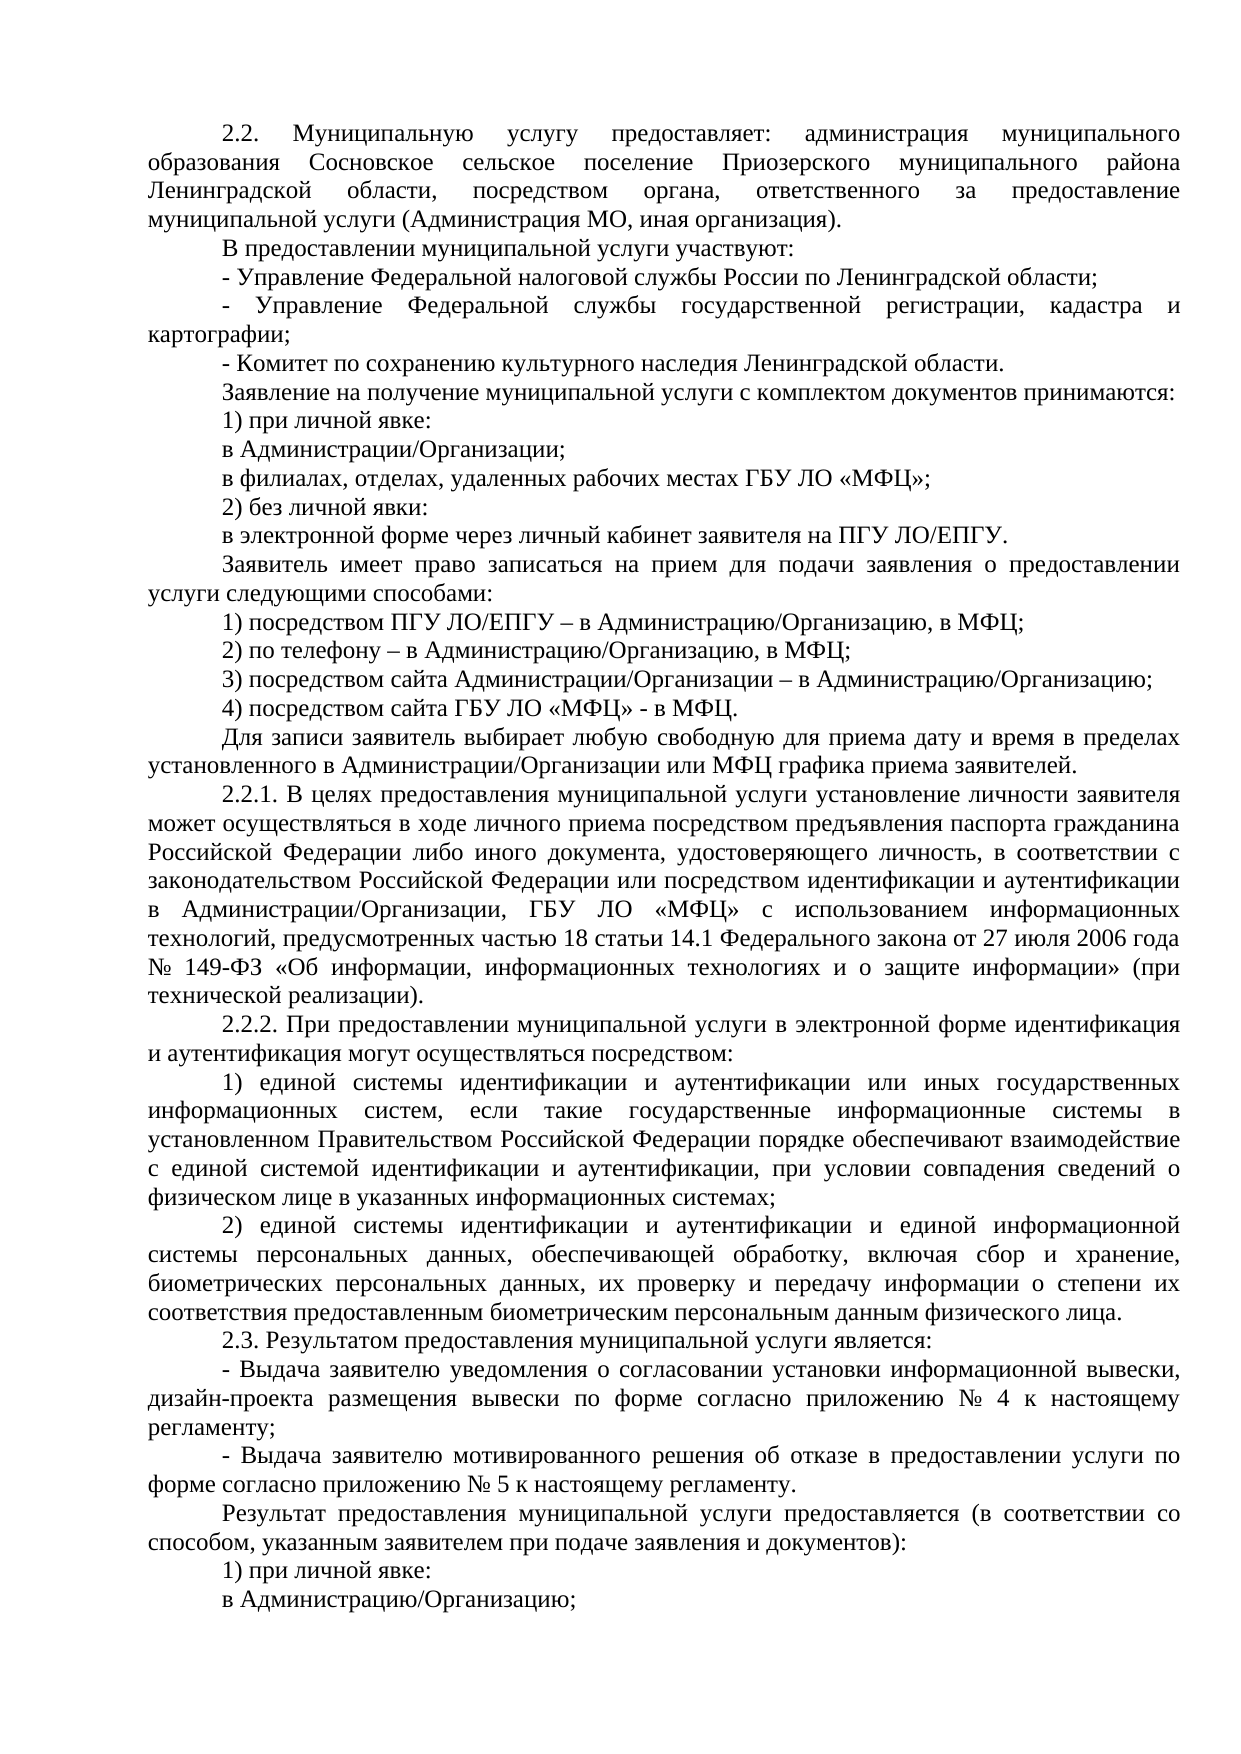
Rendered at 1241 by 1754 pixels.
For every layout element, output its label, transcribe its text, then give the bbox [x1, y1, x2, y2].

text 2.2.1. В целях предоставления муниципальной услуги установление личности заявителя может осуществляться в ходе личного приема посредством предъявления паспорта гражданина Российской Федерации либо иного документа, удостоверяющего личность, в соответствии с законодательством Российской Федерации или посредством идентификации и аутентификации в Администрации/Организации, ГБУ ЛО «МФЦ» с использованием информационных технологий, предусмотренных частью 18 статьи 14.1 Федерального закона от 27 июля 2006 года № 149-ФЗ «Об информации, информационных технологиях и о защите информации» (при технической реализации). [148, 779, 1181, 1009]
text в Администрацию/Организацию; [148, 1584, 1181, 1613]
text 4) посредством сайта ГБУ ЛО «МФЦ» - в МФЦ. [148, 693, 1181, 722]
text - Выдача заявителю мотивированного решения об отказе в предоставлении услуги по форме согласно приложению № 5 к настоящему регламенту. [148, 1441, 1181, 1498]
text 2) единой системы идентификации и аутентификации и единой информационной системы персональных данных, обеспечивающей обработку, включая сбор и хранение, биометрических персональных данных, их проверку и передачу информации о степени их соответствия предоставленным биометрическим персональным данным физического лица. [148, 1211, 1181, 1326]
text 2) по телефону – в Администрацию/Организацию, в МФЦ; [148, 636, 1181, 664]
text - Управление Федеральной службы государственной регистрации, кадастра и картографии; [148, 291, 1181, 348]
text 3) посредством сайта Администрации/Организации – в Администрацию/Организацию; [148, 664, 1181, 693]
text - Управление Федеральной налоговой службы России по Ленинградской области; [148, 262, 1181, 291]
text Результат предоставления муниципальной услуги предоставляется (в соответствии со способом, указанным заявителем при подаче заявления и документов): [148, 1498, 1181, 1556]
text В предоставлении муниципальной услуги участвуют: [148, 233, 1181, 262]
text Для записи заявитель выбирает любую свободную для приема дату и время в пределах установленного в Администрации/Организации или МФЦ графика приема заявителей. [148, 722, 1181, 779]
text 2.2. Муниципальную услугу предоставляет: администрация муниципального образования Сосновское сельское поселение Приозерского муниципального района Ленинградской области, посредством органа, ответственного за предоставление муниципальной услуги (Администрация МО, иная организация). [148, 118, 1181, 233]
text 2.2.2. При предоставлении муниципальной услуги в электронной форме идентификация и аутентификация могут осуществляться посредством: [148, 1009, 1181, 1067]
text 2) без личной явки: [148, 492, 1181, 521]
text - Комитет по сохранению культурного наследия Ленинградской области. [148, 348, 1181, 377]
text - Выдача заявителю уведомления о согласовании установки информационной вывески, дизайн-проекта размещения вывески по форме согласно приложению № 4 к настоящему регламенту; [148, 1354, 1181, 1441]
text в филиалах, отделах, удаленных рабочих местах ГБУ ЛО «МФЦ»; [148, 463, 1181, 492]
text 1) при личной явке: [148, 406, 1181, 434]
text в Администрации/Организации; [148, 434, 1181, 463]
text 1) посредством ПГУ ЛО/ЕПГУ – в Администрацию/Организацию, в МФЦ; [148, 607, 1181, 636]
text в электронной форме через личный кабинет заявителя на ПГУ ЛО/ЕПГУ. [148, 521, 1181, 549]
text 1) при личной явке: [148, 1556, 1181, 1584]
text 1) единой системы идентификации и аутентификации или иных государственных информационных систем, если такие государственные информационные системы в установленном Правительством Российской Федерации порядке обеспечивают взаимодействие с единой системой идентификации и аутентификации, при условии совпадения сведений о физическом лице в указанных информационных системах; [148, 1067, 1181, 1211]
text 2.3. Результатом предоставления муниципальной услуги является: [148, 1326, 1181, 1354]
text Заявление на получение муниципальной услуги с комплектом документов принимаются: [148, 377, 1181, 406]
text Заявитель имеет право записаться на прием для подачи заявления о предоставлении услуги следующими способами: [148, 549, 1181, 607]
